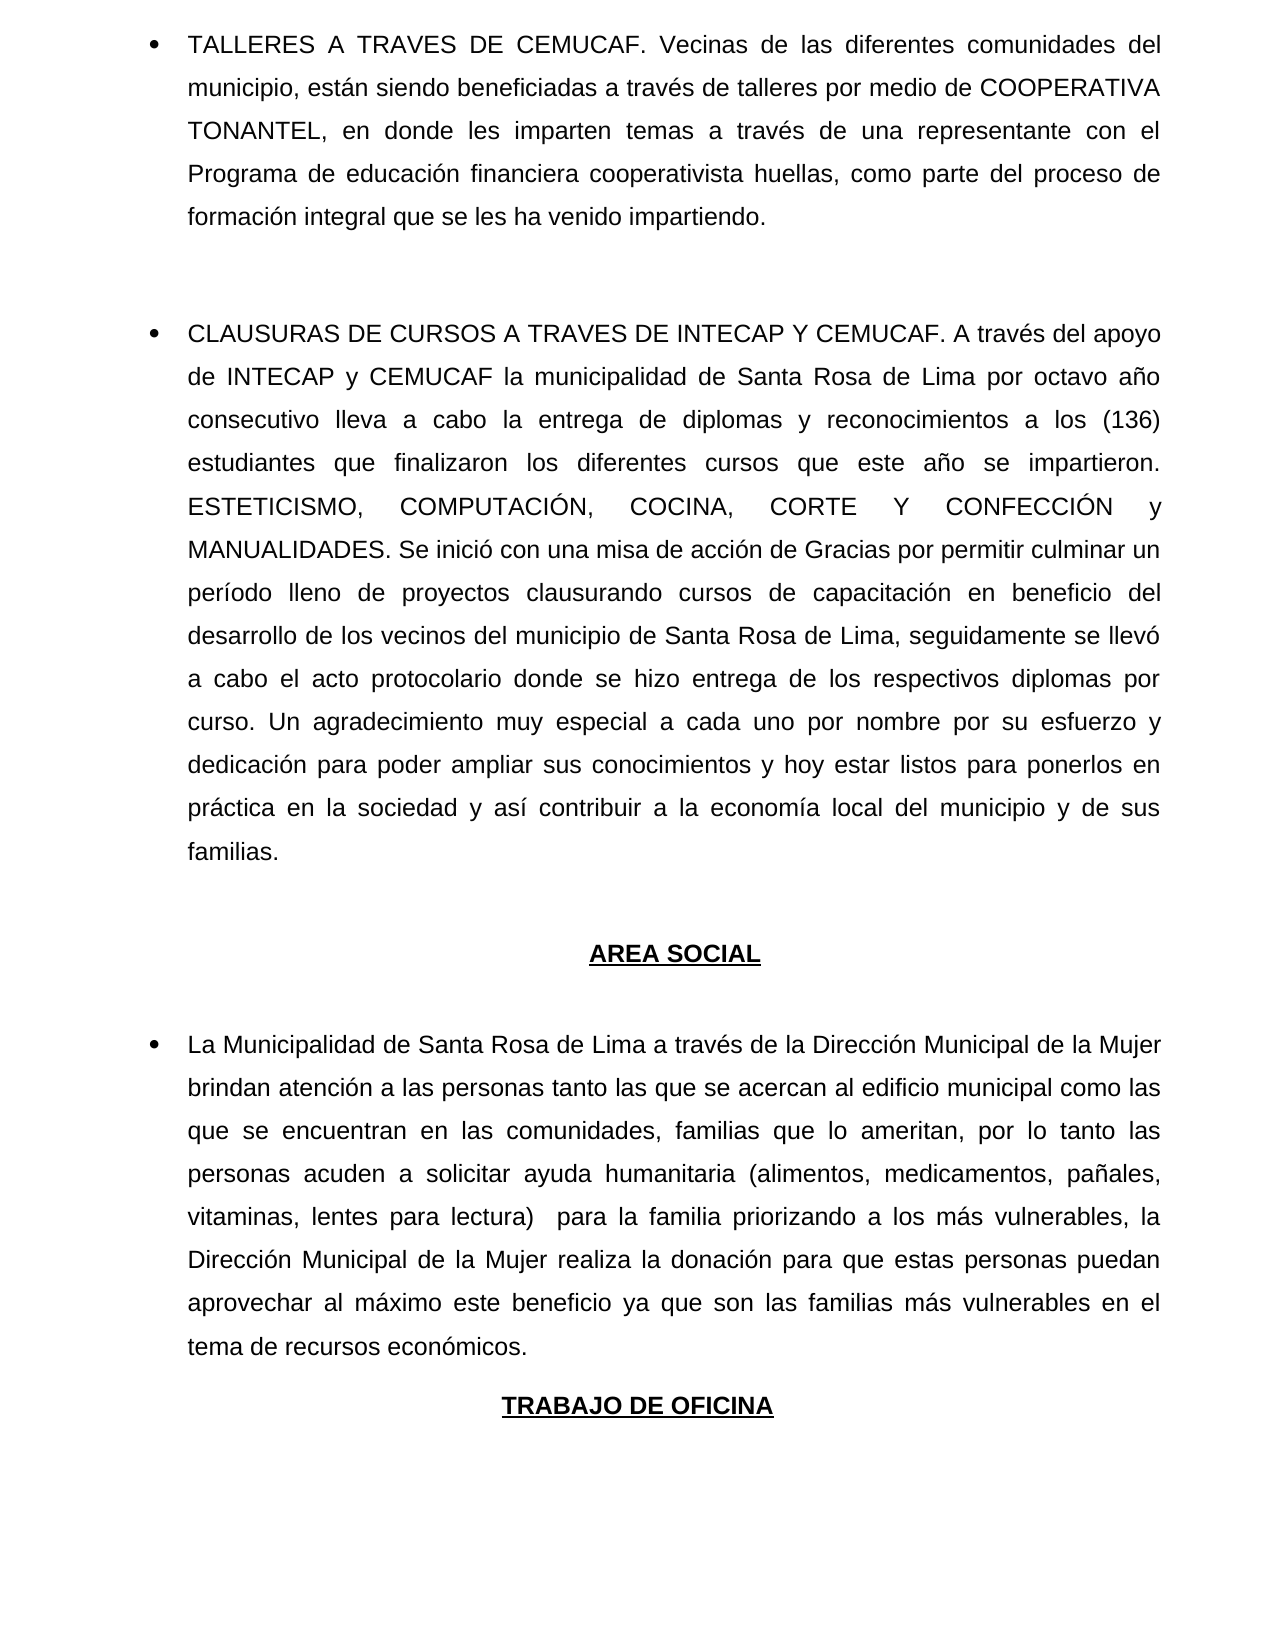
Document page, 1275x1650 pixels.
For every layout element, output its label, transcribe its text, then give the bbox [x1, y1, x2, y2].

list La Municipalidad de Santa Rosa de Lima a través de la Dirección Municipal de la Mujer brindan atención a las personas tanto las que se acercan al edificio municipal como las que se encuentran en las comunidades, familias que lo ameritan, por lo tanto las personas acuden a solicitar ayuda humanitaria (alimentos, medicamentos, pañales, vitaminas, lentes para lectura) para la familia priorizando a los más vulnerables, la Dirección Municipal de la Mujer realiza la donación para que estas personas puedan aprovechar al máximo este beneficio ya que son las familias más vulnerables en el tema de recursos económicos. [150, 1029, 1162, 1360]
list TALLERES A TRAVES DE CEMUCAF. Vecinas de las diferentes comunidades del municipio, están siendo beneficiadas a través de talleres por medio de COOPERATIVA TONANTEL, en donde les imparten temas a través de una representante con el Programa de educación financiera cooperativista huellas, como parte del proceso de formación integral que se les ha venido impartiendo. [150, 29, 1162, 231]
text TRABAJO DE OFICINA [112, 1391, 1162, 1420]
list CLAUSURAS DE CURSOS A TRAVES DE INTECAP Y CEMUCAF. A través del apoyo de INTECAP y CEMUCAF la municipalidad de Santa Rosa de Lima por octavo año consecutivo lleva a cabo la entrega de diplomas y reconocimientos a los (136) estudiantes que finalizaron los diferentes cursos que este año se impartieron. ESTETICISMO, COMPUTACIÓN, COCINA, CORTE Y CONFECCIÓN y MANUALIDADES. Se inició con una misa de acción de Gracias por permitir culminar un período lleno de proyectos clausurando cursos de capacitación en beneficio del desarrollo de los vecinos del municipio de Santa Rosa de Lima, seguidamente se llevó a cabo el acto protocolario donde se hizo entrega de los respectivos diplomas por curso. Un agradecimiento muy especial a cada uno por nombre por su esfuerzo y dedicación para poder ampliar sus conocimientos y hoy estar listos para ponerlos en práctica en la sociedad y así contribuir a la economía local del municipio y de sus familias. [150, 319, 1162, 865]
text AREA SOCIAL [187, 939, 1162, 968]
